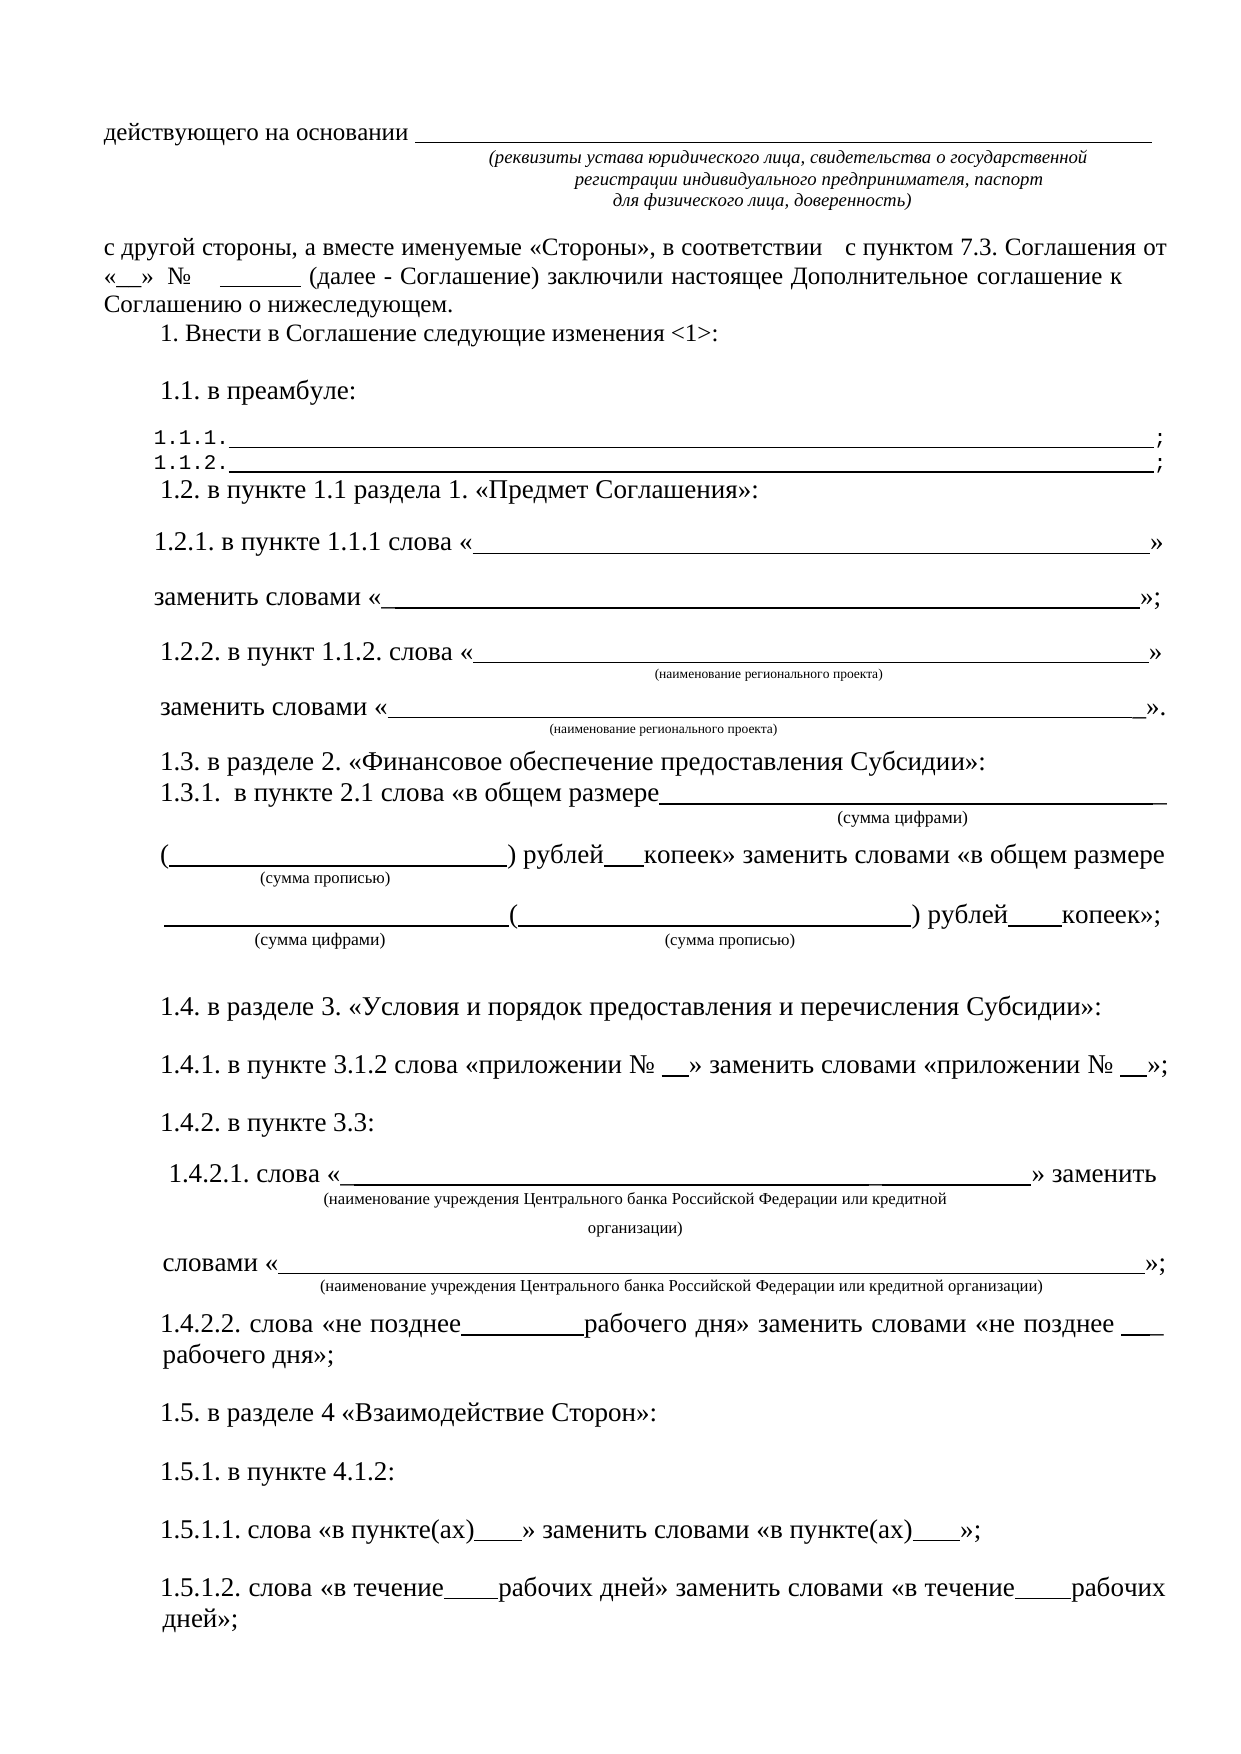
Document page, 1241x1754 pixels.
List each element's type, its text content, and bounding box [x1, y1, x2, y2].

list слова «в пункте(ах) » заменить словами «в пункте(ах) »; [160, 1513, 1209, 1544]
list в пункт 1.1.2. слова « » [160, 635, 1209, 666]
text для физического лица, доверенность) [613, 189, 1209, 211]
text «__» № (далее - Соглашение) заключили настоящее Дополнительное соглашение к Соглашению о нижеследующем. [103, 261, 1160, 318]
text 1.1.1. ; [153, 427, 1209, 451]
text (реквизиты устава юридического лица, свидетельства о государственной регистрации индивидуального предпринимателя, паспорт [488, 146, 1181, 189]
list в пункте 4.1.2: [160, 1455, 1209, 1486]
list в разделе 3. «Условия и порядок предоставления и перечисления Субсидии»: [160, 990, 1209, 1021]
text (наименование регионального проекта) [654, 666, 1209, 682]
list в пункте 3.1.2 слова «приложении № » заменить словами «приложении № »; [160, 1048, 1209, 1079]
list в пункте 1.1.1 слова « » заменить словами «_ »; [153, 525, 1163, 611]
text (сумма цифрами) (сумма прописью) [254, 930, 1209, 950]
list в пункте 2.1 слова «в общем размере _ [160, 777, 1209, 807]
text заменить словами « _». [160, 691, 1209, 721]
text (наименование регионального проекта) [117, 721, 1209, 737]
list слова «не позднее рабочего дня» заменить словами «не позднее _ рабочего дня»; [160, 1307, 1167, 1369]
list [160, 1571, 1167, 1633]
list в пункте 1.1 раздела 1. «Предмет Соглашения»: [160, 474, 1209, 504]
text (наименование учреждения Центрального банка Российской Федерации или кредитной организации) [323, 1189, 949, 1237]
text (сумма прописью) [260, 869, 1209, 887]
list в пункте 3.3: [160, 1106, 1209, 1137]
list в разделе 4 «Взаимодействие Сторон»: [160, 1396, 1209, 1428]
list слова «_ _ » заменить [168, 1158, 1209, 1189]
text словами « »; [162, 1247, 1209, 1277]
list в разделе 2. «Финансовое обеспечение предоставления Субсидии»: [160, 746, 1209, 777]
list Внести в Соглашение следующие изменения <1>: [160, 318, 1209, 347]
list в преамбуле: [160, 374, 1209, 405]
text ( ) рублей копеек» заменить словами «в общем размере [160, 839, 1209, 869]
text (наименование учреждения Центрального банка Российской Федерации или кредитной организации) [320, 1277, 1209, 1296]
text ( ) рублей копеек»; [164, 899, 1209, 930]
text 1.1.2. ; [153, 451, 1209, 474]
text с другой стороны, а вместе именуемые «Стороны», в соответствии с пунктом 7.3. Соглашения от [103, 232, 1209, 261]
text (сумма цифрами) [92, 807, 968, 827]
text действующего на основании [103, 117, 1209, 145]
